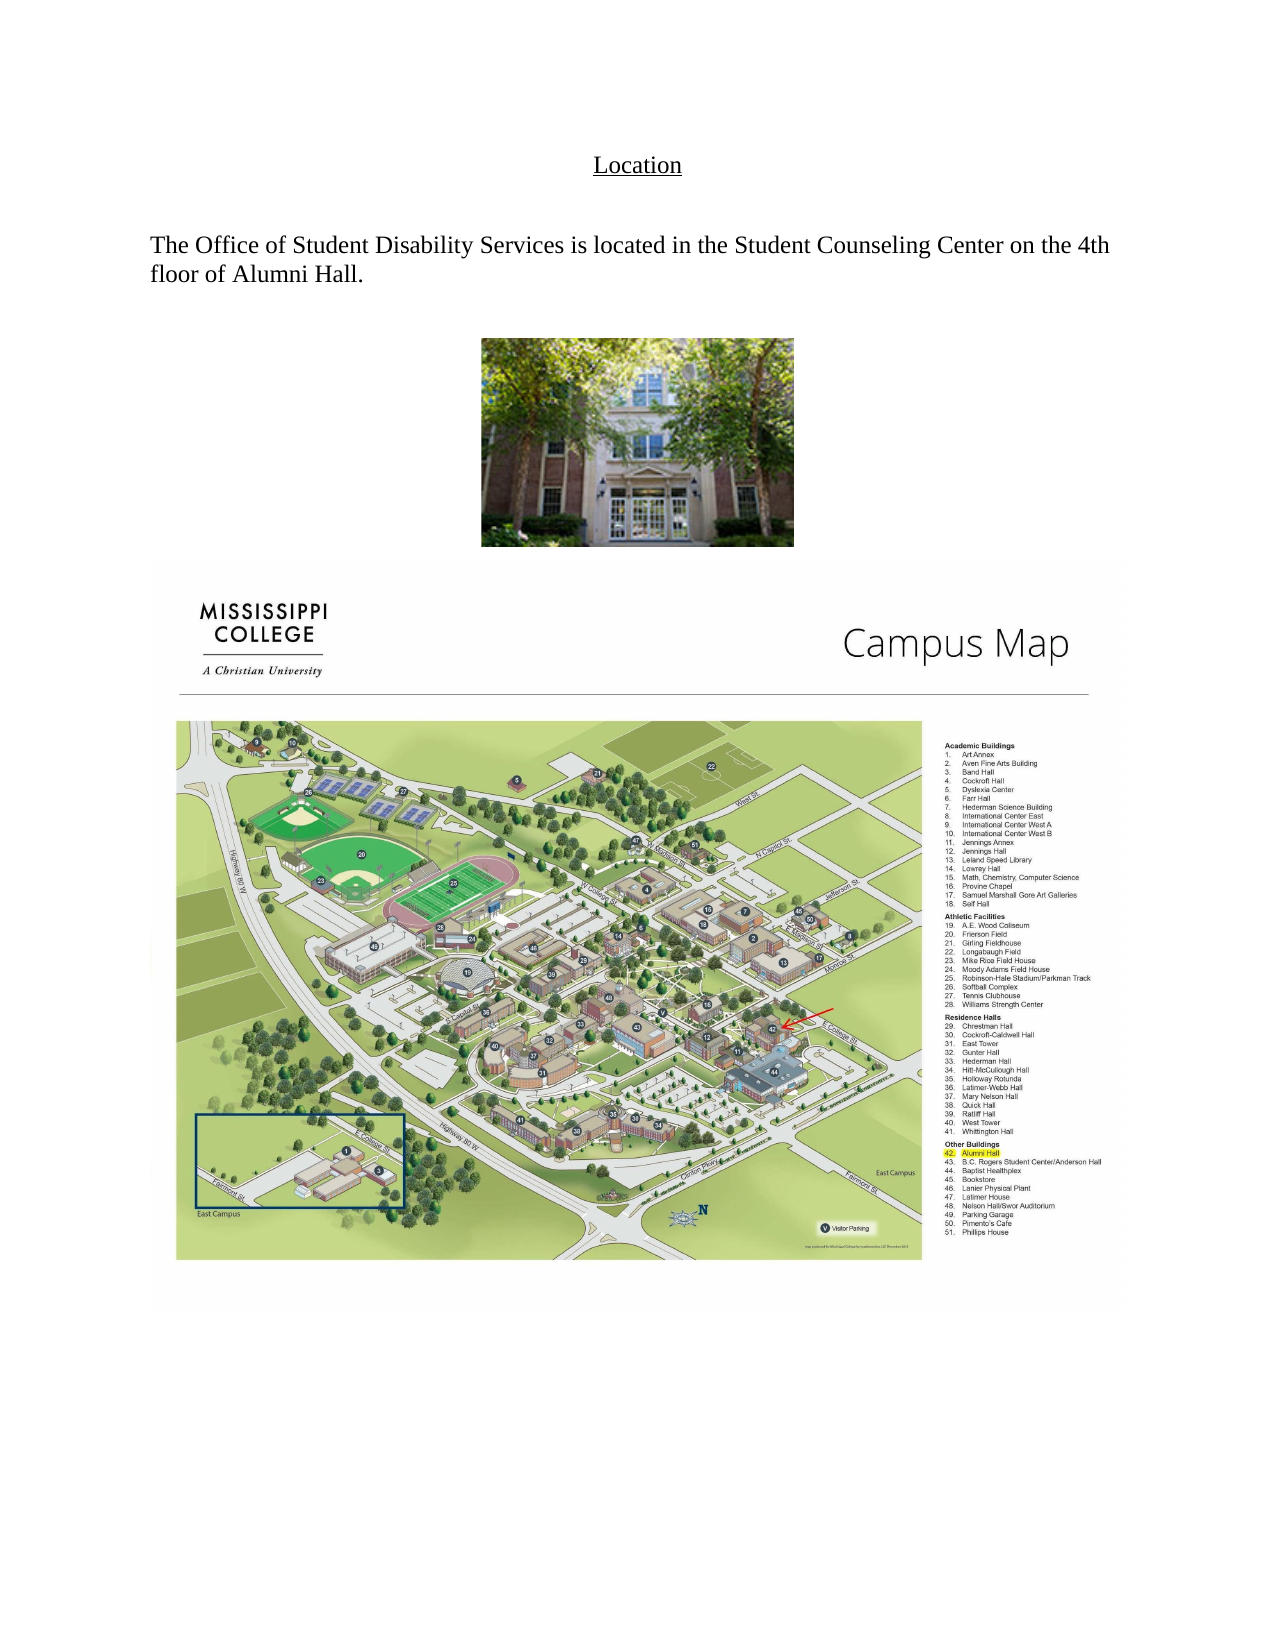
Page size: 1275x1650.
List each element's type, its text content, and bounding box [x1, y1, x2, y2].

picture [481, 338, 794, 547]
text Location [150, 150, 1125, 179]
text The Office of Student Disability Services is located in the Student Counseling Center on the 4th floor of Alumni Hall. [150, 230, 1125, 288]
picture [150, 559, 1125, 1314]
